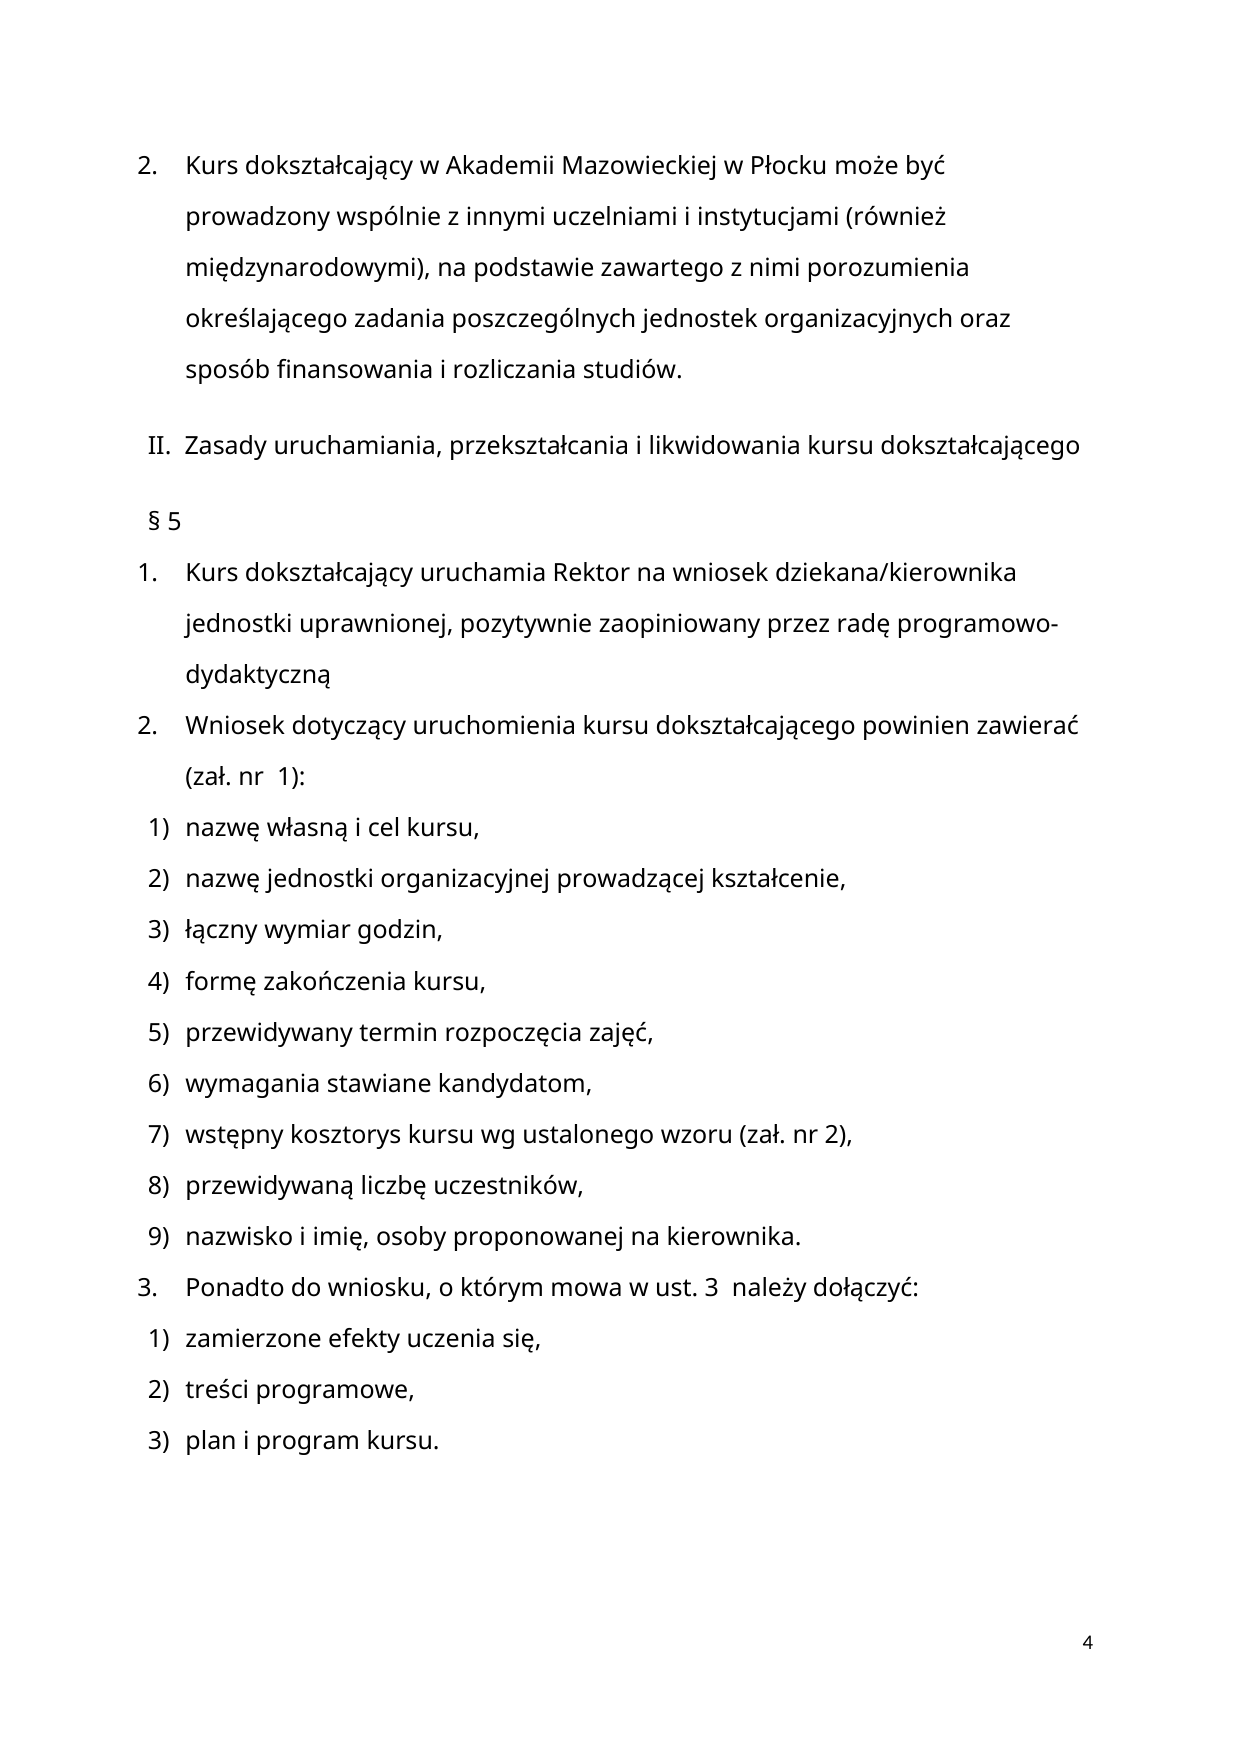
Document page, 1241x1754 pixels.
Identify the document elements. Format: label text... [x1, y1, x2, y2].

list Kurs dokształcający w Akademii Mazowieckiej w Płocku może być prowadzony wspólnie z innymi uczelniami i instytucjami (również międzynarodowymi), na podstawie zawartego z nimi porozumienia określającego zadania poszczególnych jednostek organizacyjnych oraz sposób finansowania i rozliczania studiów. [148, 148, 1093, 386]
list nazwisko i imię, osoby proponowanej na kierownika. [148, 1218, 1093, 1252]
list przewidywany termin rozpoczęcia zajęć, [148, 1014, 1093, 1048]
list formę zakończenia kursu, [148, 963, 1093, 997]
list wstępny kosztorys kursu wg ustalonego wzoru (zał. nr 2), [148, 1116, 1093, 1150]
list łączny wymiar godzin, [148, 912, 1093, 946]
list treści programowe, [148, 1372, 1093, 1406]
list Wniosek dotyczący uruchomienia kursu dokształcającego powinien zawierać (zał. nr 1): [148, 708, 1093, 793]
list plan i program kursu. [148, 1423, 1093, 1457]
list § 5 [148, 504, 1093, 538]
list Ponadto do wniosku, o którym mowa w ust. 3 należy dołączyć: [148, 1269, 1093, 1303]
list zamierzone efekty uczenia się, [148, 1321, 1093, 1354]
list Kurs dokształcający uruchamia Rektor na wniosek dziekana/kierownika jednostki uprawnionej, pozytywnie zaopiniowany przez radę programowo-dydaktyczną [148, 555, 1093, 691]
list nazwę jednostki organizacyjnej prowadzącej kształcenie, [148, 861, 1093, 895]
list przewidywaną liczbę uczestników, [148, 1167, 1093, 1201]
list wymagania stawiane kandydatom, [148, 1065, 1093, 1099]
list nazwę własną i cel kursu, [148, 810, 1093, 844]
subtitle II. Zasady uruchamiania, przekształcania i likwidowania kursu dokształcającego [148, 428, 1093, 462]
